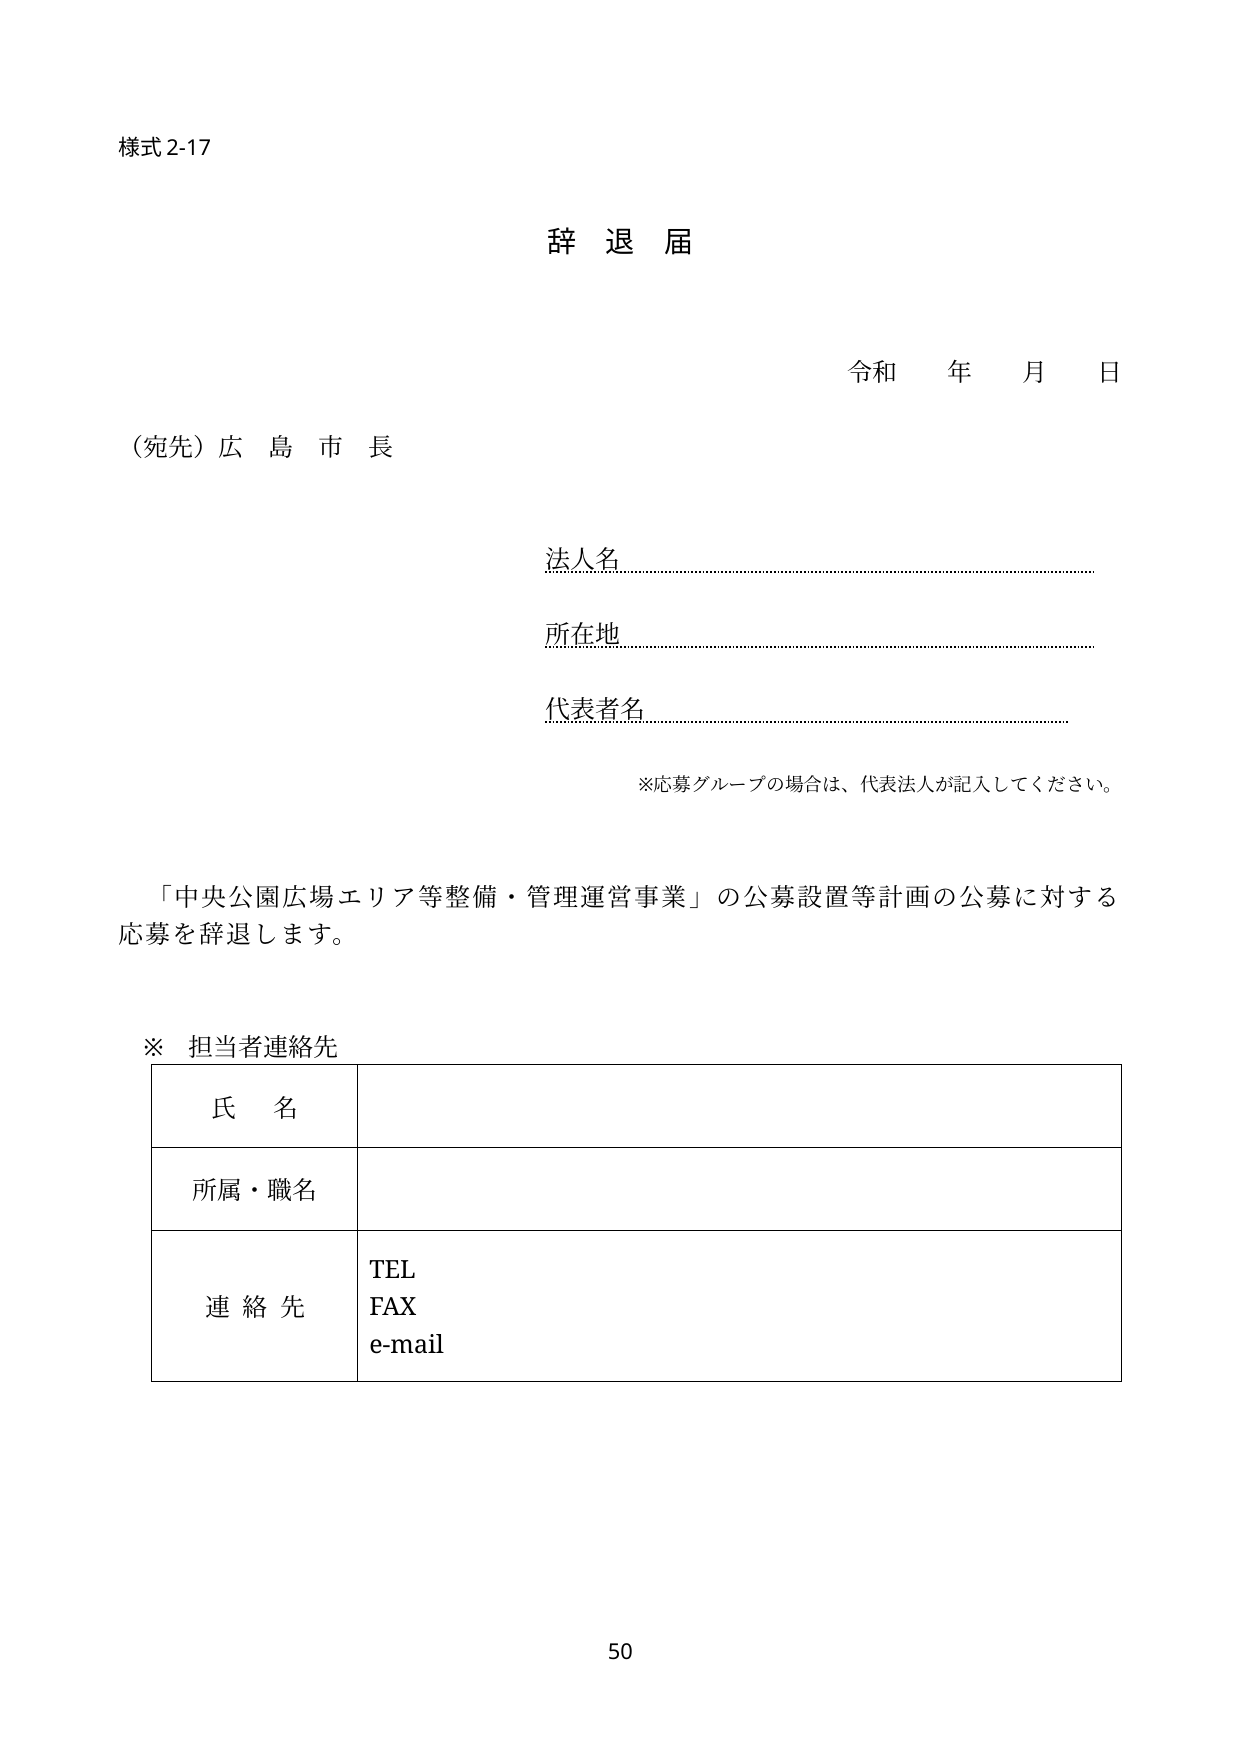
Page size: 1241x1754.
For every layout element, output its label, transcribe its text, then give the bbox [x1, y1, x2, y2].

table_cell 所属・職名 [152, 1148, 357, 1230]
table_cell 連絡先 [152, 1231, 357, 1381]
text 令和 年 月 日 [118, 352, 1122, 389]
text 所在地 [545, 614, 1122, 652]
text 法人名 [545, 539, 1122, 577]
table_header 氏名 [152, 1065, 357, 1147]
table_cell TEL FAX e-mail [358, 1231, 1121, 1381]
text 「中央公園広場エリア等整備・管理運営事業」の公募設置等計画の公募に対する応募を辞退します。 [118, 877, 1122, 952]
text 辞 退 届 [118, 202, 1122, 277]
text ※応募グループの場合は、代表法人が記入してください。 [118, 764, 1122, 802]
text 代表者名 [545, 689, 1122, 727]
text （宛先）広 島 市 長 [118, 427, 1122, 464]
text ※ 担当者連絡先 [118, 1027, 1122, 1064]
table_header [358, 1065, 1121, 1147]
subtitle 様式2-17 [118, 127, 1122, 164]
table_cell [358, 1148, 1121, 1230]
